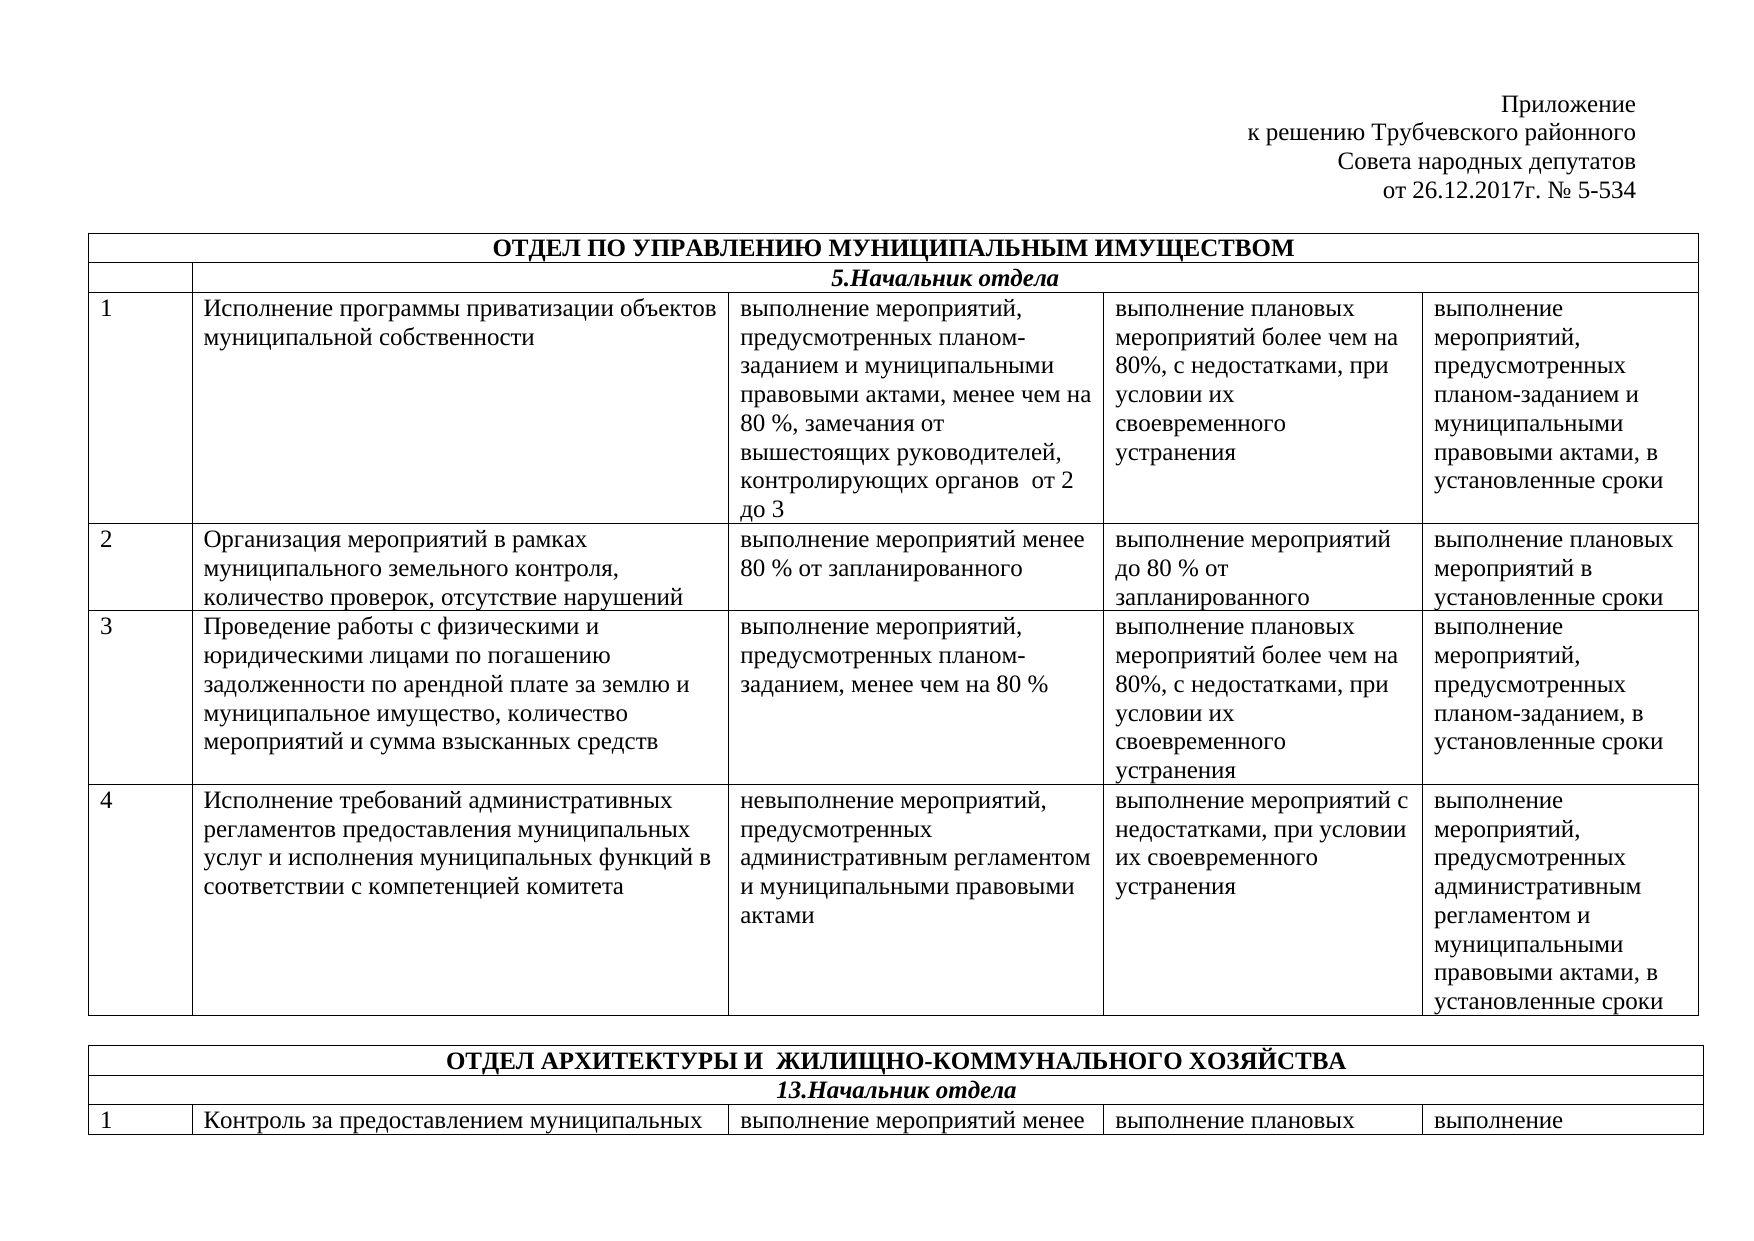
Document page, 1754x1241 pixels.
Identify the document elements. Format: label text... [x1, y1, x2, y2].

table_cell выполнение плановых мероприятий в установленные сроки [1423, 524, 1698, 610]
table_cell невыполнение мероприятий, предусмотренных административным регламентом и муниципальными правовыми актами [729, 785, 1103, 1015]
table_cell [89, 263, 192, 292]
table_cell 5.Начальник отдела [193, 263, 1698, 292]
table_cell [729, 1105, 1103, 1134]
table_cell выполнение плановых мероприятий более чем на 80%, с недостатками, при условии их своевременного устранения [1104, 293, 1422, 523]
table_cell выполнение мероприятий менее 80 % от запланированного [729, 524, 1103, 610]
table_cell 1 [89, 293, 192, 523]
table_cell 4 [89, 785, 192, 1015]
table_cell Проведение работы с физическими и юридическими лицами по погашению задолженности по арендной плате за землю и муниципальное имущество, количество мероприятий и сумма взысканных средств [193, 611, 728, 784]
table_cell 3 [89, 611, 192, 784]
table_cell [1423, 1105, 1703, 1134]
table_header ОТДЕЛ ПО УПРАВЛЕНИЮ МУНИЦИПАЛЬНЫМ ИМУЩЕСТВОМ [89, 234, 1698, 262]
table_cell выполнение мероприятий, предусмотренных планом-заданием, менее чем на 80 % [729, 611, 1103, 784]
table_cell выполнение плановых мероприятий более чем на 80%, с недостатками, при условии их своевременного устранения [1104, 611, 1422, 784]
table_cell 2 [89, 524, 192, 610]
table_cell выполнение мероприятий, предусмотренных планом-заданием, в установленные сроки [1423, 611, 1698, 784]
text Совета народных депутатов [118, 146, 1636, 175]
table_cell Исполнение программы приватизации объектов муниципальной собственности [193, 293, 728, 523]
table_cell выполнение мероприятий, предусмотренных административным регламентом и муниципальными правовыми актами, в установленные сроки [1423, 785, 1698, 1015]
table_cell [193, 1105, 728, 1134]
text Приложение [118, 89, 1636, 117]
table_cell 1 [89, 1105, 192, 1134]
table_cell выполнение мероприятий, предусмотренных планом-заданием и муниципальными правовыми актами, менее чем на 80 %, замечания от вышестоящих руководителей, контролирующих органов от 2 до 3 [729, 293, 1103, 523]
table_cell выполнение мероприятий, предусмотренных планом-заданием и муниципальными правовыми актами, в установленные сроки [1423, 293, 1698, 523]
table_cell Организация мероприятий в рамках муниципального земельного контроля, количество проверок, отсутствие нарушений [193, 524, 728, 610]
table_cell выполнение мероприятий до 80 % от запланированного [1104, 524, 1422, 610]
table_header ОТДЕЛ АРХИТЕКТУРЫ И ЖИЛИЩНО-КОММУНАЛЬНОГО ХОЗЯЙСТВА [89, 1046, 1703, 1074]
table_cell выполнение мероприятий с недостатками, при условии их своевременного устранения [1104, 785, 1422, 1015]
table_cell Исполнение требований административных регламентов предоставления муниципальных услуг и исполнения муниципальных функций в соответствии с компетенцией комитета [193, 785, 728, 1015]
text от 26.12.2017г. № 5-534 [118, 175, 1636, 204]
table_cell 13.Начальник отдела [89, 1076, 1703, 1104]
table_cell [1104, 1105, 1422, 1134]
text к решению Трубчевского районного [118, 117, 1636, 146]
